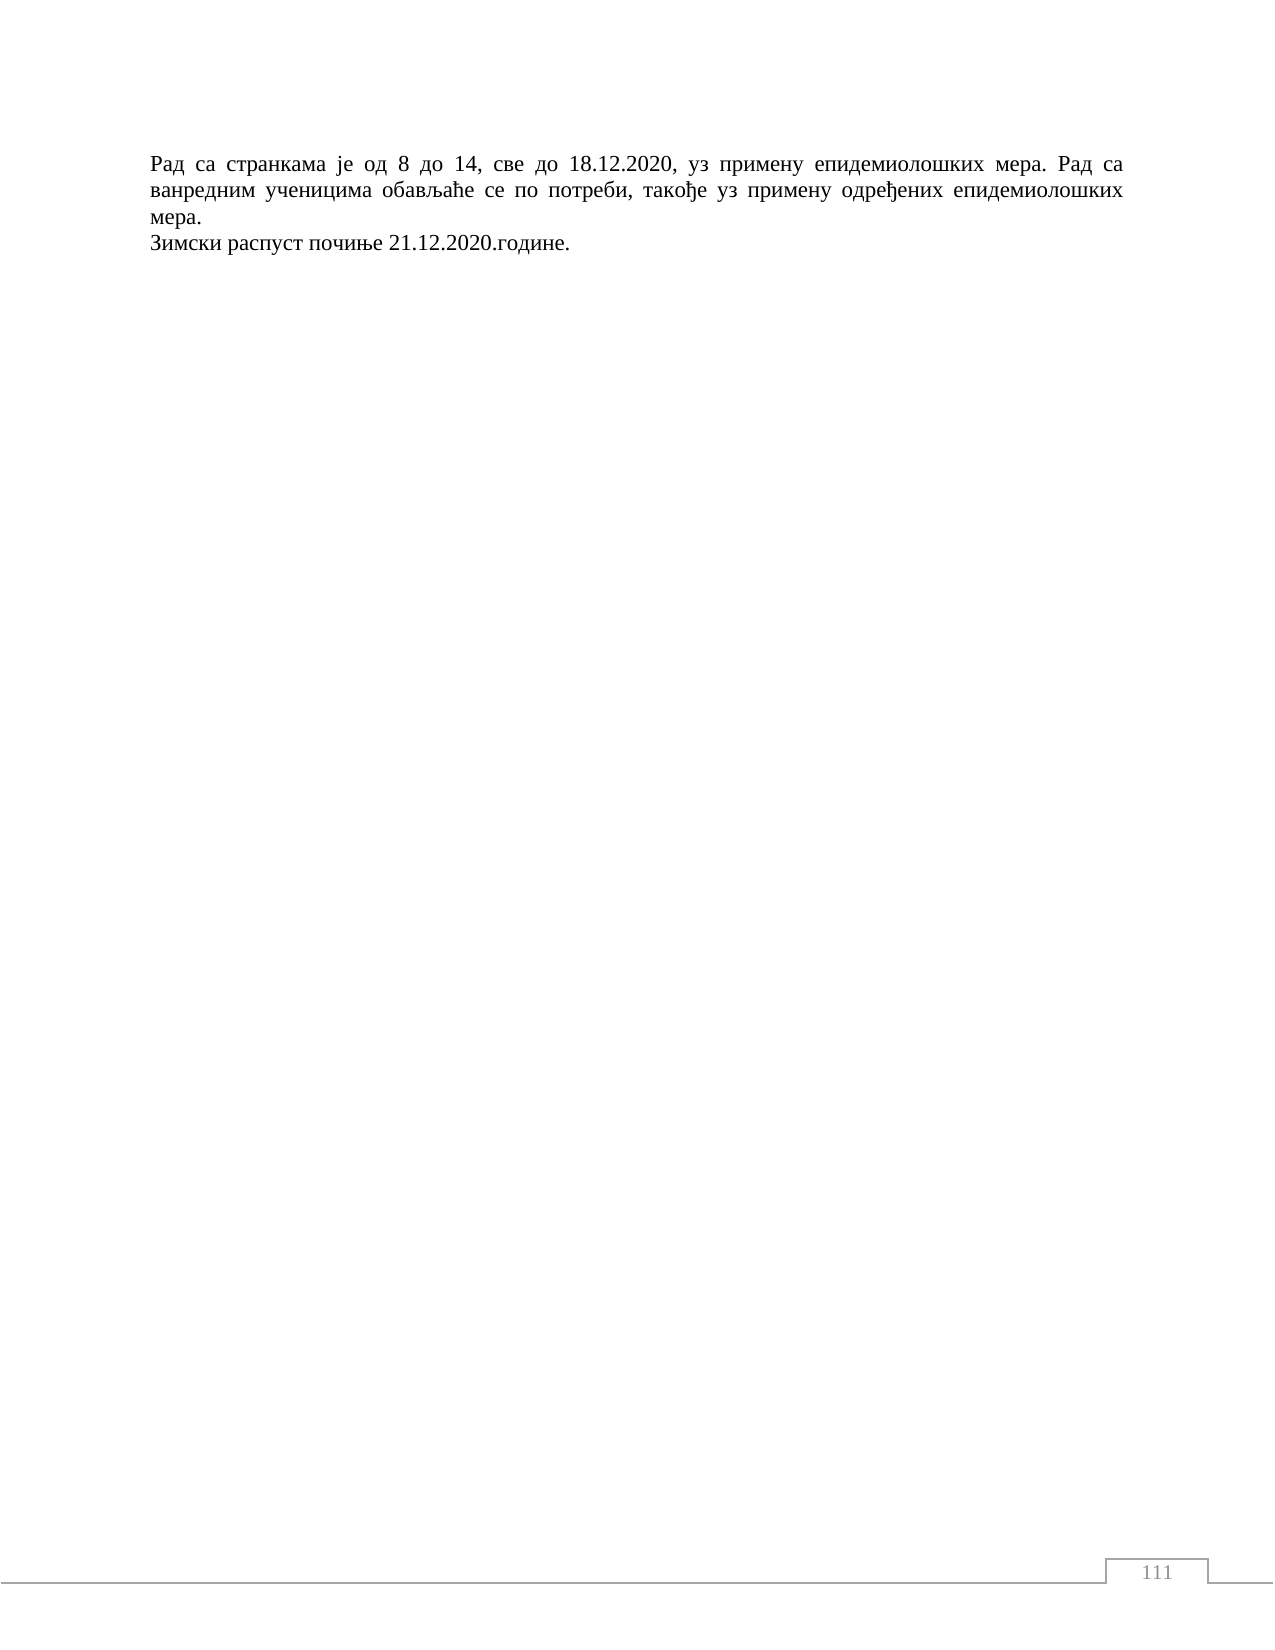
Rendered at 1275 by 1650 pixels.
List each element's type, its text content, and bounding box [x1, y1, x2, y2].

text Зимски распуст почиње 21.12.2020.године. [150, 229, 1125, 255]
text Рад са странкама је од 8 до 14, све до 18.12.2020, уз примену епидемиолошких мера. Рад са ванредним ученицима обављаће се по потреби, такође уз примену одређених епидемиолошких мера. [150, 150, 1125, 229]
